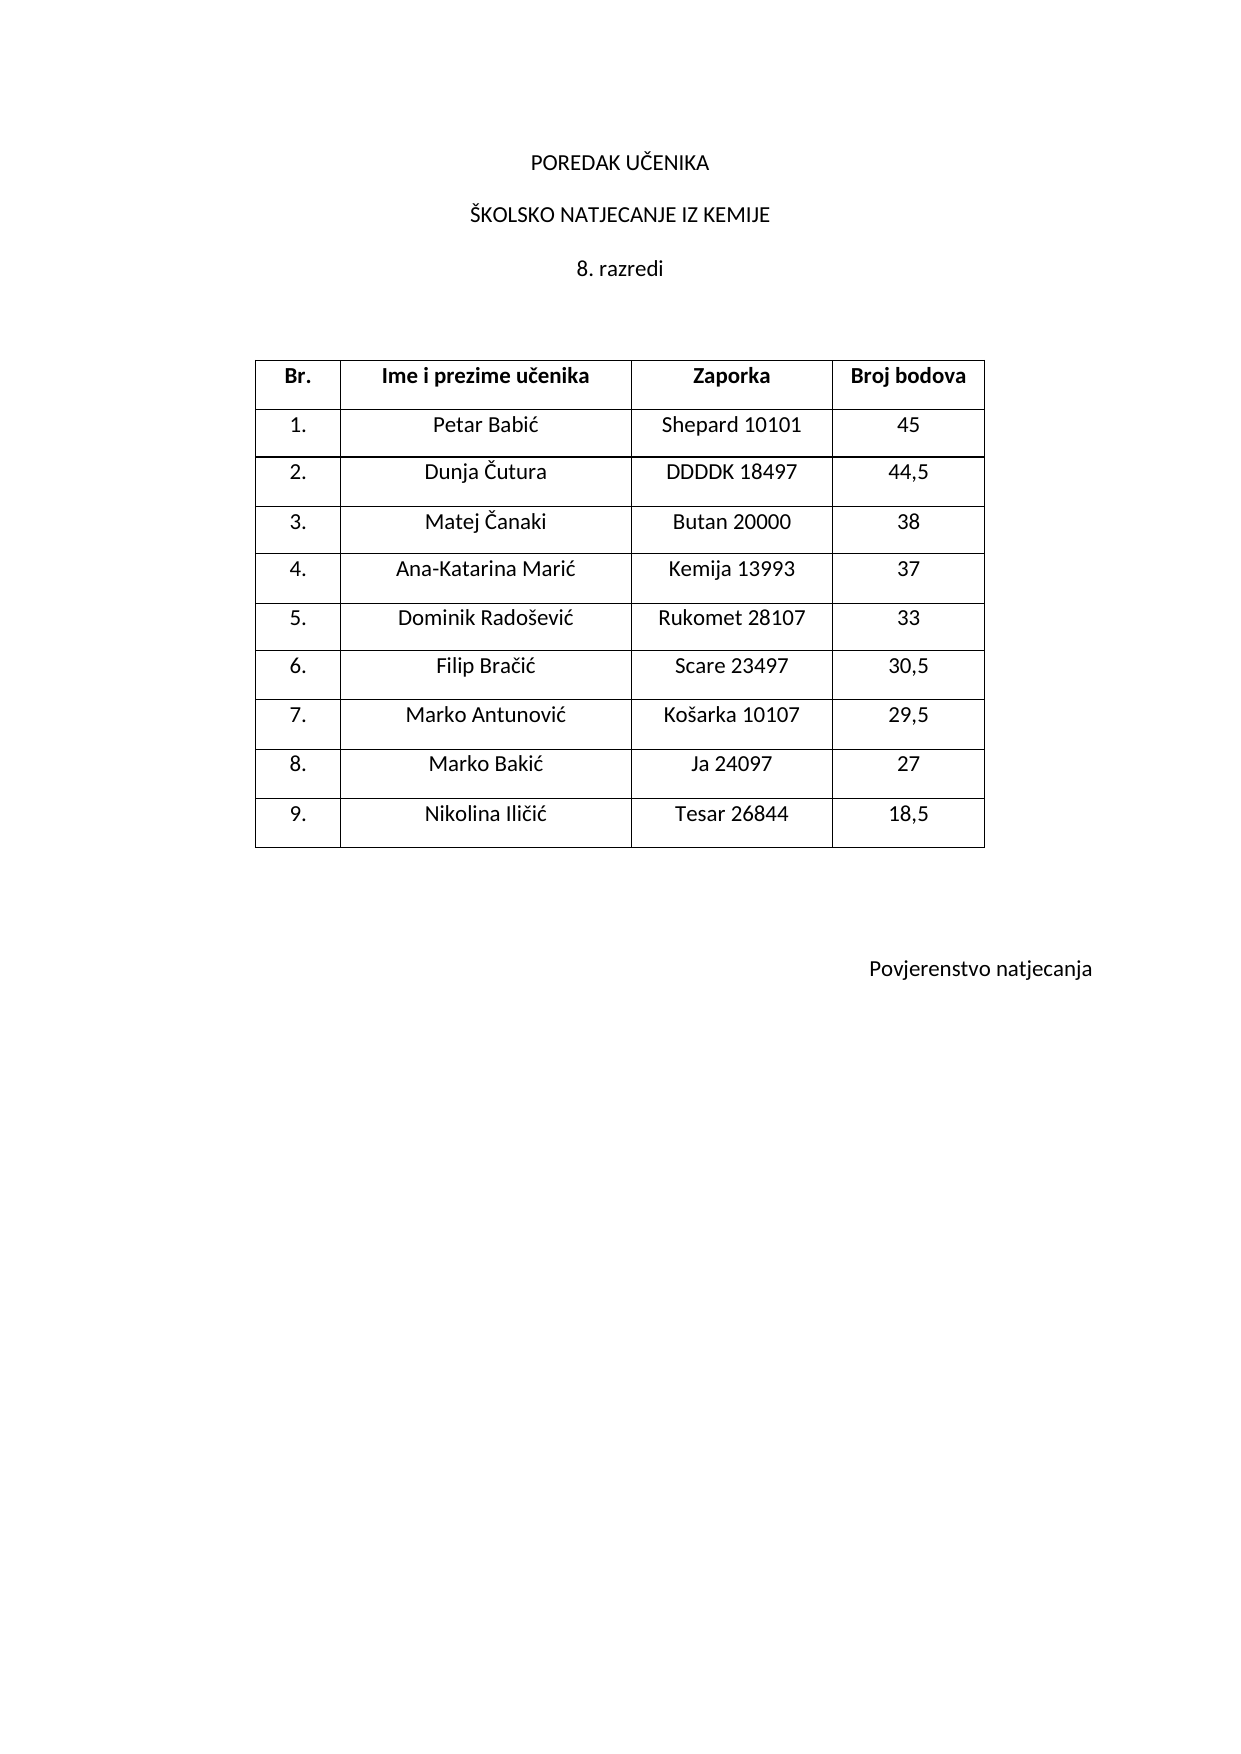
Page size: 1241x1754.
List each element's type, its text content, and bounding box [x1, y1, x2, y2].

table_cell 9. [256, 799, 340, 847]
table_cell 33 [833, 604, 984, 650]
table_cell DDDDK 18497 [632, 458, 832, 506]
table_cell 2. [256, 458, 340, 506]
table_cell Dominik Radošević [341, 604, 631, 650]
table_cell Ja 24097 [632, 750, 832, 798]
table_cell 1. [256, 410, 340, 456]
table_cell 45 [833, 410, 984, 456]
table_cell Butan 20000 [632, 507, 832, 553]
table_cell 4. [256, 554, 340, 602]
table_cell Marko Antunović [341, 700, 631, 748]
table_header Br. [256, 361, 340, 409]
table_cell Matej Čanaki [341, 507, 631, 553]
table_cell Tesar 26844 [632, 799, 832, 847]
table_cell Rukomet 28107 [632, 604, 832, 650]
table_cell Košarka 10107 [632, 700, 832, 748]
table_header Ime i prezime učenika [341, 361, 631, 409]
text POREDAK UČENIKA [148, 148, 1093, 176]
table_cell Kemija 13993 [632, 554, 832, 602]
table_cell Scare 23497 [632, 651, 832, 699]
text 8. razredi [148, 254, 1093, 282]
table_cell Dunja Čutura [341, 458, 631, 506]
table_cell 7. [256, 700, 340, 748]
table_cell 44,5 [833, 458, 984, 506]
table_cell Filip Bračić [341, 651, 631, 699]
table_cell 18,5 [833, 799, 984, 847]
table_cell Shepard 10101 [632, 410, 832, 456]
table_cell 3. [256, 507, 340, 553]
table_cell Nikolina Iličić [341, 799, 631, 847]
text ŠKOLSKO NATJECANJE IZ KEMIJE [148, 201, 1093, 229]
table_cell 30,5 [833, 651, 984, 699]
table_cell 29,5 [833, 700, 984, 748]
table_cell 5. [256, 604, 340, 650]
table_cell 38 [833, 507, 984, 553]
table_cell 6. [256, 651, 340, 699]
table_header Broj bodova [833, 361, 984, 409]
table_cell Marko Bakić [341, 750, 631, 798]
table_cell Ana-Katarina Marić [341, 554, 631, 602]
table_cell Petar Babić [341, 410, 631, 456]
table_cell 27 [833, 750, 984, 798]
text Povjerenstvo natjecanja [148, 954, 1093, 982]
table_header Zaporka [632, 361, 832, 409]
table_cell 37 [833, 554, 984, 602]
table_cell 8. [256, 750, 340, 798]
